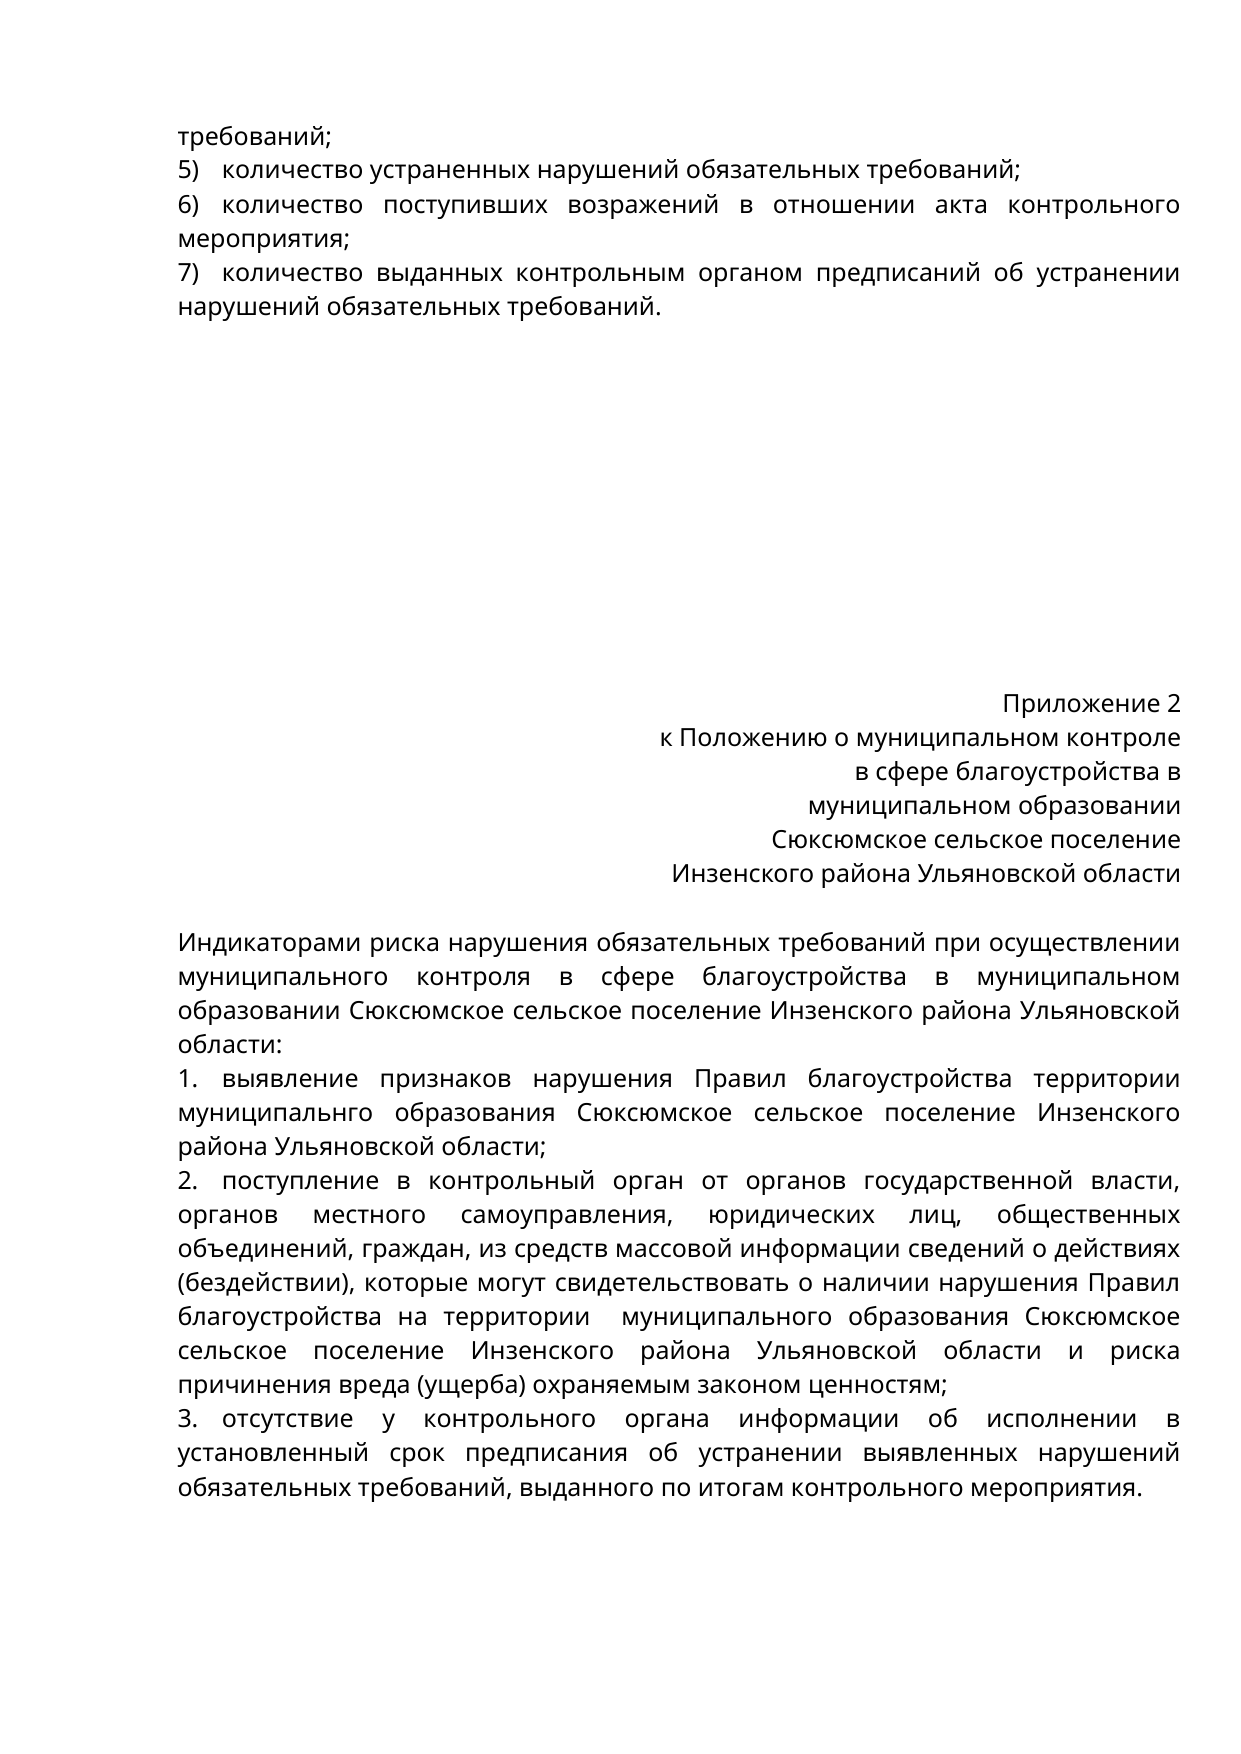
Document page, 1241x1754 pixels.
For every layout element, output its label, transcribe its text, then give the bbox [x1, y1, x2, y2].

text 5) количество устраненных нарушений обязательных требований; [177, 152, 1181, 186]
text 3. отсутствие у контрольного органа информации об исполнении в установленный срок предписания об устранении выявленных нарушений обязательных требований, выданного по итогам контрольного мероприятия. [177, 1401, 1181, 1503]
text Сюксюмское сельское поселение [177, 822, 1181, 856]
text Инзенского района Ульяновской области [177, 856, 1181, 890]
text в сфере благоустройства в [177, 754, 1181, 788]
text муниципальном образовании [177, 788, 1181, 822]
text 7) количество выданных контрольным органом предписаний об устранении нарушений обязательных требований. [177, 254, 1181, 322]
text 2. поступление в контрольный орган от органов государственной власти, органов местного самоуправления, юридических лиц, общественных объединений, граждан, из средств массовой информации сведений о действиях (бездействии), которые могут свидетельствовать о наличии нарушения Правил благоустройства на территории муниципального образования Сюксюмское сельское поселение Инзенского района Ульяновской области и риска причинения вреда (ущерба) охраняемым законом ценностям; [177, 1163, 1181, 1401]
text 6) количество поступивших возражений в отношении акта контрольного мероприятия; [177, 186, 1181, 254]
text к Положению о муниципальном контроле [177, 720, 1181, 754]
text 1. выявление признаков нарушения Правил благоустройства территории муниципальнго образования Сюксюмское сельское поселение Инзенского района Ульяновской области; [177, 1060, 1181, 1163]
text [177, 118, 1181, 152]
text Приложение 2 [177, 686, 1181, 720]
text Индикаторами риска нарушения обязательных требований при осуществлении муниципального контроля в сфере благоустройства в муниципальном образовании Сюксюмское сельское поселение Инзенского района Ульяновской области: [177, 924, 1181, 1060]
